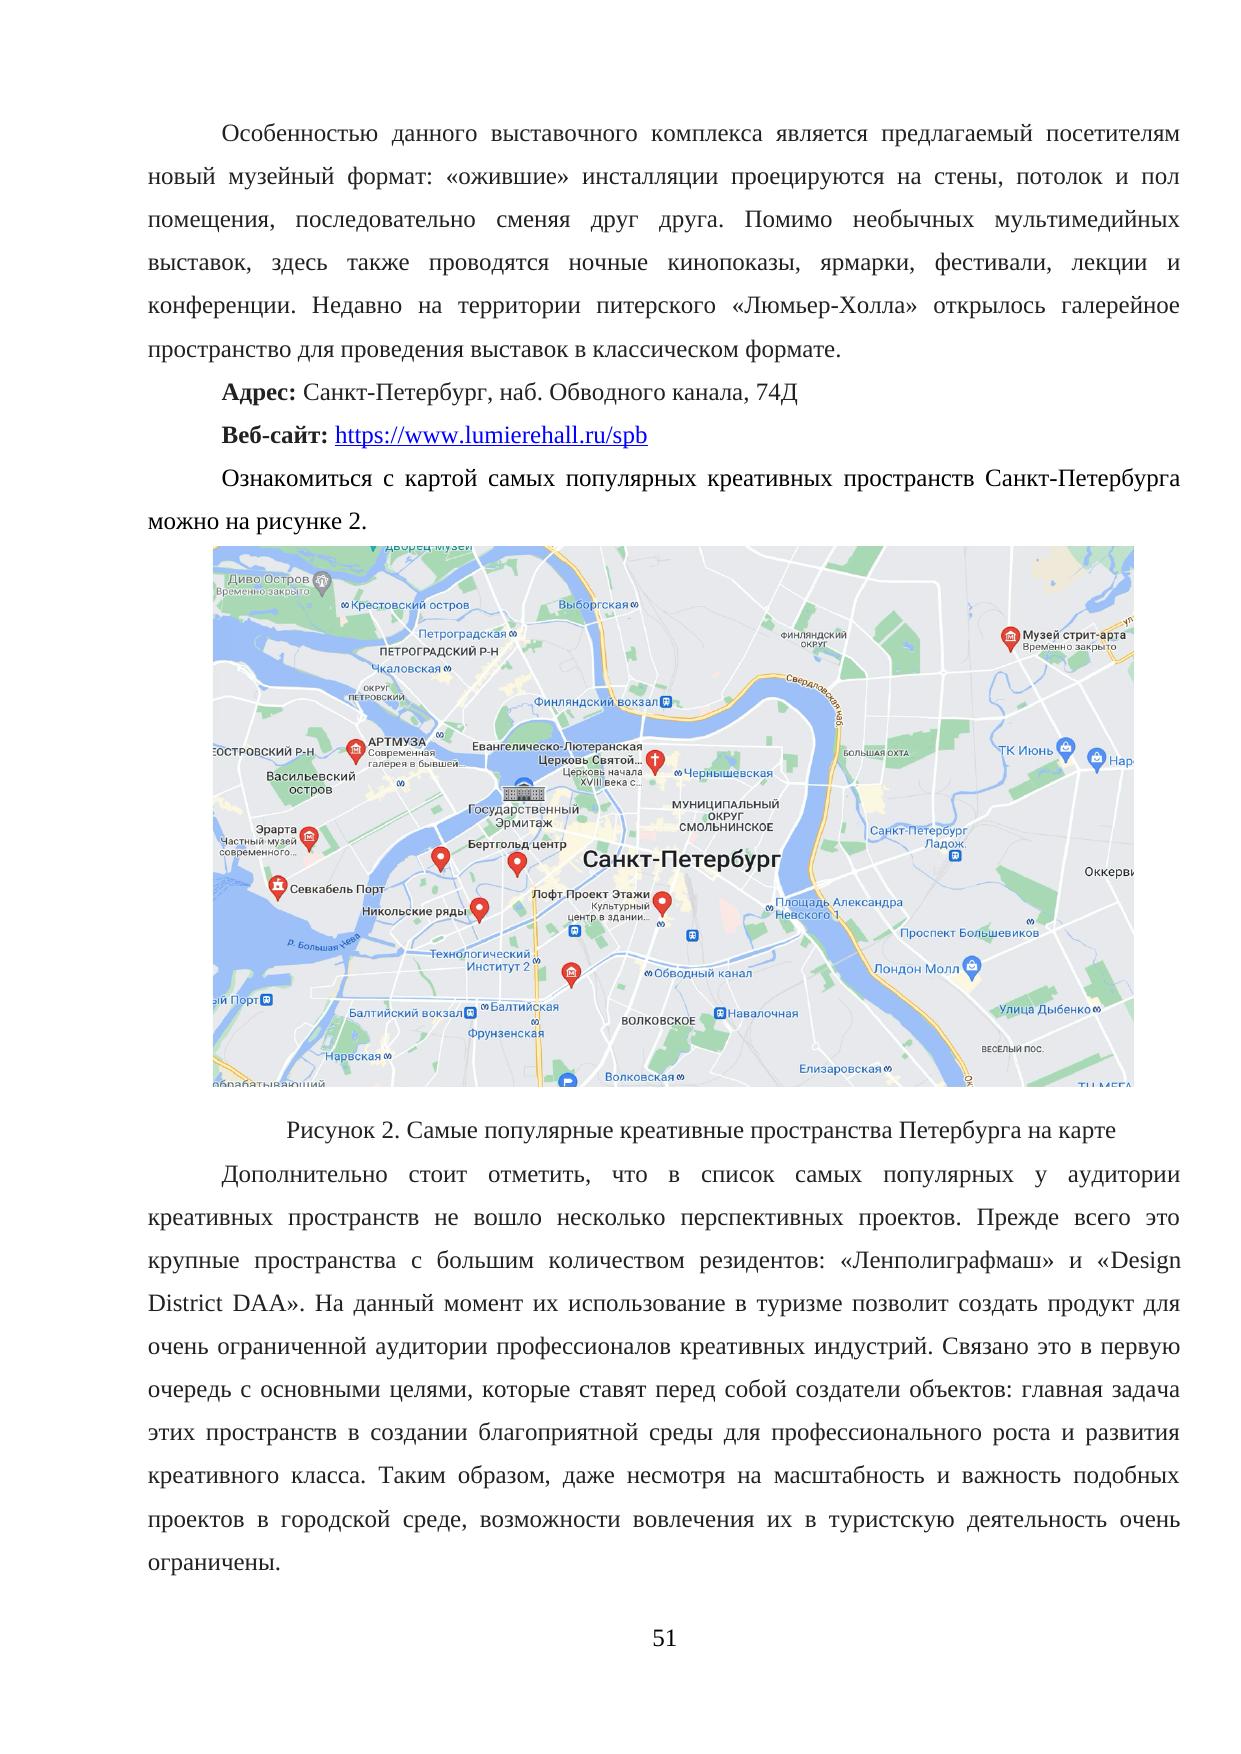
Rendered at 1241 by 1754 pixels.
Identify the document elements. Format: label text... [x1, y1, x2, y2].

text Веб-сайт: https://www.lumierehall.ru/spb [148, 420, 1181, 449]
text Особенностью данного выставочного комплекса является предлагаемый посетителям новый музейный формат: «ожившие» инсталляции проецируются на стены, потолок и пол помещения, последовательно сменяя друг друга. Помимо необычных мультимедийных выставок, здесь также проводятся ночные кинопоказы, ярмарки, фестивали, лекции и конференции. Недавно на территории питерского «Люмьер-Холла» открылось галерейное пространство для проведения выставок в классическом формате. [148, 118, 1181, 362]
picture [212, 546, 1134, 1087]
text Адрес: Санкт-Петербург, наб. Обводного канала, 74Д [148, 377, 1181, 406]
text Дополнительно стоит отметить, что в список самых популярных у аудитории креативных пространств не вошло несколько перспективных проектов. Прежде всего это крупные пространства с большим количеством резидентов: «Ленполиграфмаш» и «Design District DAA». На данный момент их использование в туризме позволит создать продукт для очень ограниченной аудитории профессионалов креативных индустрий. Связано это в первую очередь с основными целями, которые ставят перед собой создатели объектов: главная задача этих пространств в создании благоприятной среды для профессионального роста и развития креативного класса. Таким образом, даже несмотря на масштабность и важность подобных проектов в городской среде, возможности вовлечения их в туристскую деятельность очень ограничены. [148, 1159, 1181, 1576]
text Ознакомиться с картой самых популярных креативных пространств Санкт-Петербурга можно на рисунке 2. [148, 463, 1181, 535]
